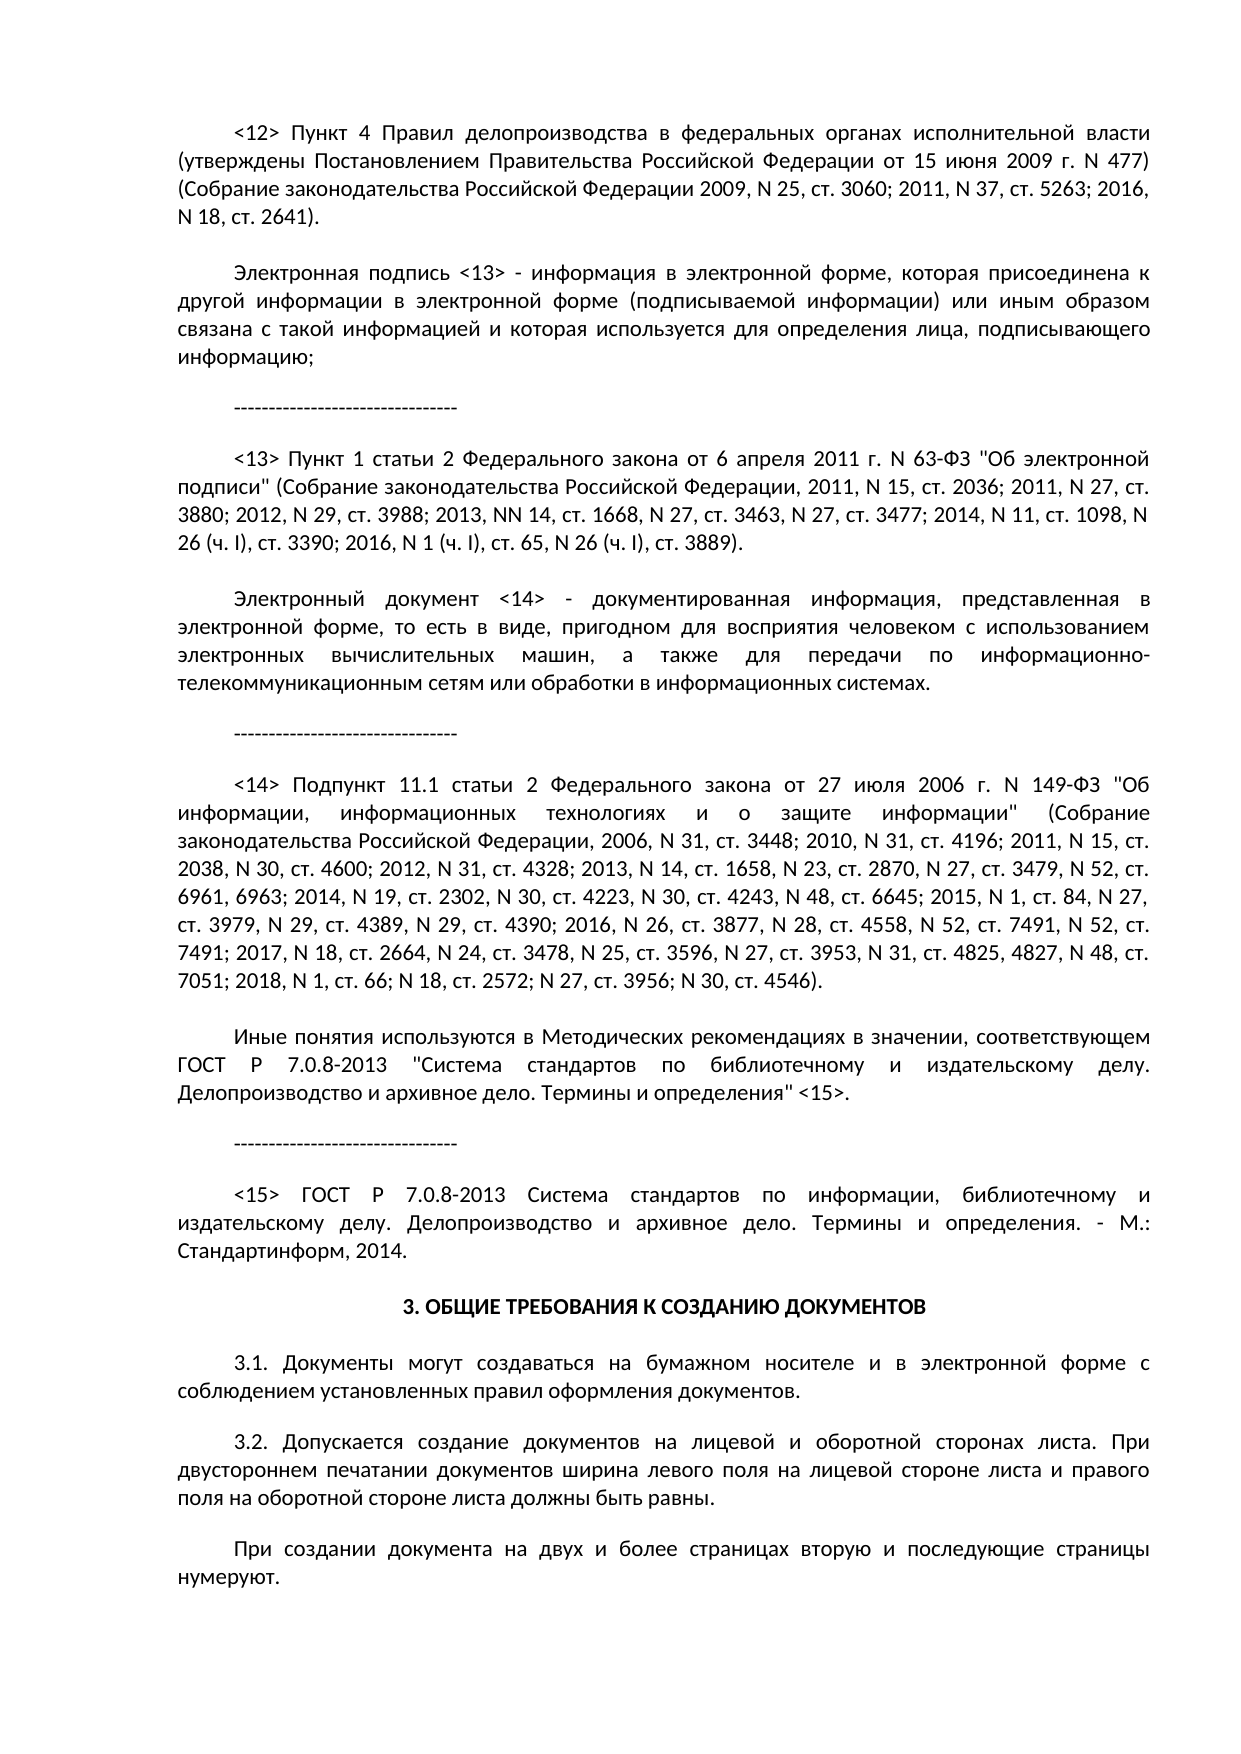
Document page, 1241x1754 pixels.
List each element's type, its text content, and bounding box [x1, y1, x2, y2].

text -------------------------------- [177, 393, 1152, 421]
title 3. ОБЩИЕ ТРЕБОВАНИЯ К СОЗДАНИЮ ДОКУМЕНТОВ [177, 1292, 1152, 1320]
text Иные понятия используются в Методических рекомендациях в значении, соответствующем ГОСТ Р 7.0.8-2013 "Система стандартов по библиотечному и издательскому делу. Делопроизводство и архивное дело. Термины и определения" <15>. [177, 1022, 1152, 1106]
text При создании документа на двух и более страницах вторую и последующие страницы нумеруют. [177, 1534, 1152, 1590]
text 3.2. Допускается создание документов на лицевой и оборотной сторонах листа. При двустороннем печатании документов ширина левого поля на лицевой стороне листа и правого поля на оборотной стороне листа должны быть равны. [177, 1427, 1152, 1511]
text <12> Пункт 4 Правил делопроизводства в федеральных органах исполнительной власти (утверждены Постановлением Правительства Российской Федерации от 15 июня 2009 г. N 477) (Собрание законодательства Российской Федерации 2009, N 25, ст. 3060; 2011, N 37, ст. 5263; 2016, N 18, ст. 2641). [177, 118, 1152, 230]
text Электронная подпись <13> - информация в электронной форме, которая присоединена к другой информации в электронной форме (подписываемой информации) или иным образом связана с такой информацией и которая используется для определения лица, подписывающего информацию; [177, 258, 1152, 370]
text <13> Пункт 1 статьи 2 Федерального закона от 6 апреля 2011 г. N 63-ФЗ "Об электронной подписи" (Собрание законодательства Российской Федерации, 2011, N 15, ст. 2036; 2011, N 27, ст. 3880; 2012, N 29, ст. 3988; 2013, NN 14, ст. 1668, N 27, ст. 3463, N 27, ст. 3477; 2014, N 11, ст. 1098, N 26 (ч. I), ст. 3390; 2016, N 1 (ч. I), ст. 65, N 26 (ч. I), ст. 3889). [177, 444, 1152, 556]
text 3.1. Документы могут создаваться на бумажном носителе и в электронной форме с соблюдением установленных правил оформления документов. [177, 1348, 1152, 1404]
text -------------------------------- [177, 1129, 1152, 1157]
text <14> Подпункт 11.1 статьи 2 Федерального закона от 27 июля 2006 г. N 149-ФЗ "Об информации, информационных технологиях и о защите информации" (Собрание законодательства Российской Федерации, 2006, N 31, ст. 3448; 2010, N 31, ст. 4196; 2011, N 15, ст. 2038, N 30, ст. 4600; 2012, N 31, ст. 4328; 2013, N 14, ст. 1658, N 23, ст. 2870, N 27, ст. 3479, N 52, ст. 6961, 6963; 2014, N 19, ст. 2302, N 30, ст. 4223, N 30, ст. 4243, N 48, ст. 6645; 2015, N 1, ст. 84, N 27, ст. 3979, N 29, ст. 4389, N 29, ст. 4390; 2016, N 26, ст. 3877, N 28, ст. 4558, N 52, ст. 7491, N 52, ст. 7491; 2017, N 18, ст. 2664, N 24, ст. 3478, N 25, ст. 3596, N 27, ст. 3953, N 31, ст. 4825, 4827, N 48, ст. 7051; 2018, N 1, ст. 66; N 18, ст. 2572; N 27, ст. 3956; N 30, ст. 4546). [177, 770, 1152, 994]
text <15> ГОСТ Р 7.0.8-2013 Система стандартов по информации, библиотечному и издательскому делу. Делопроизводство и архивное дело. Термины и определения. - М.: Стандартинформ, 2014. [177, 1180, 1152, 1264]
text Электронный документ <14> - документированная информация, представленная в электронной форме, то есть в виде, пригодном для восприятия человеком с использованием электронных вычислительных машин, а также для передачи по информационно-телекоммуникационным сетям или обработки в информационных системах. [177, 584, 1152, 696]
text -------------------------------- [177, 719, 1152, 747]
